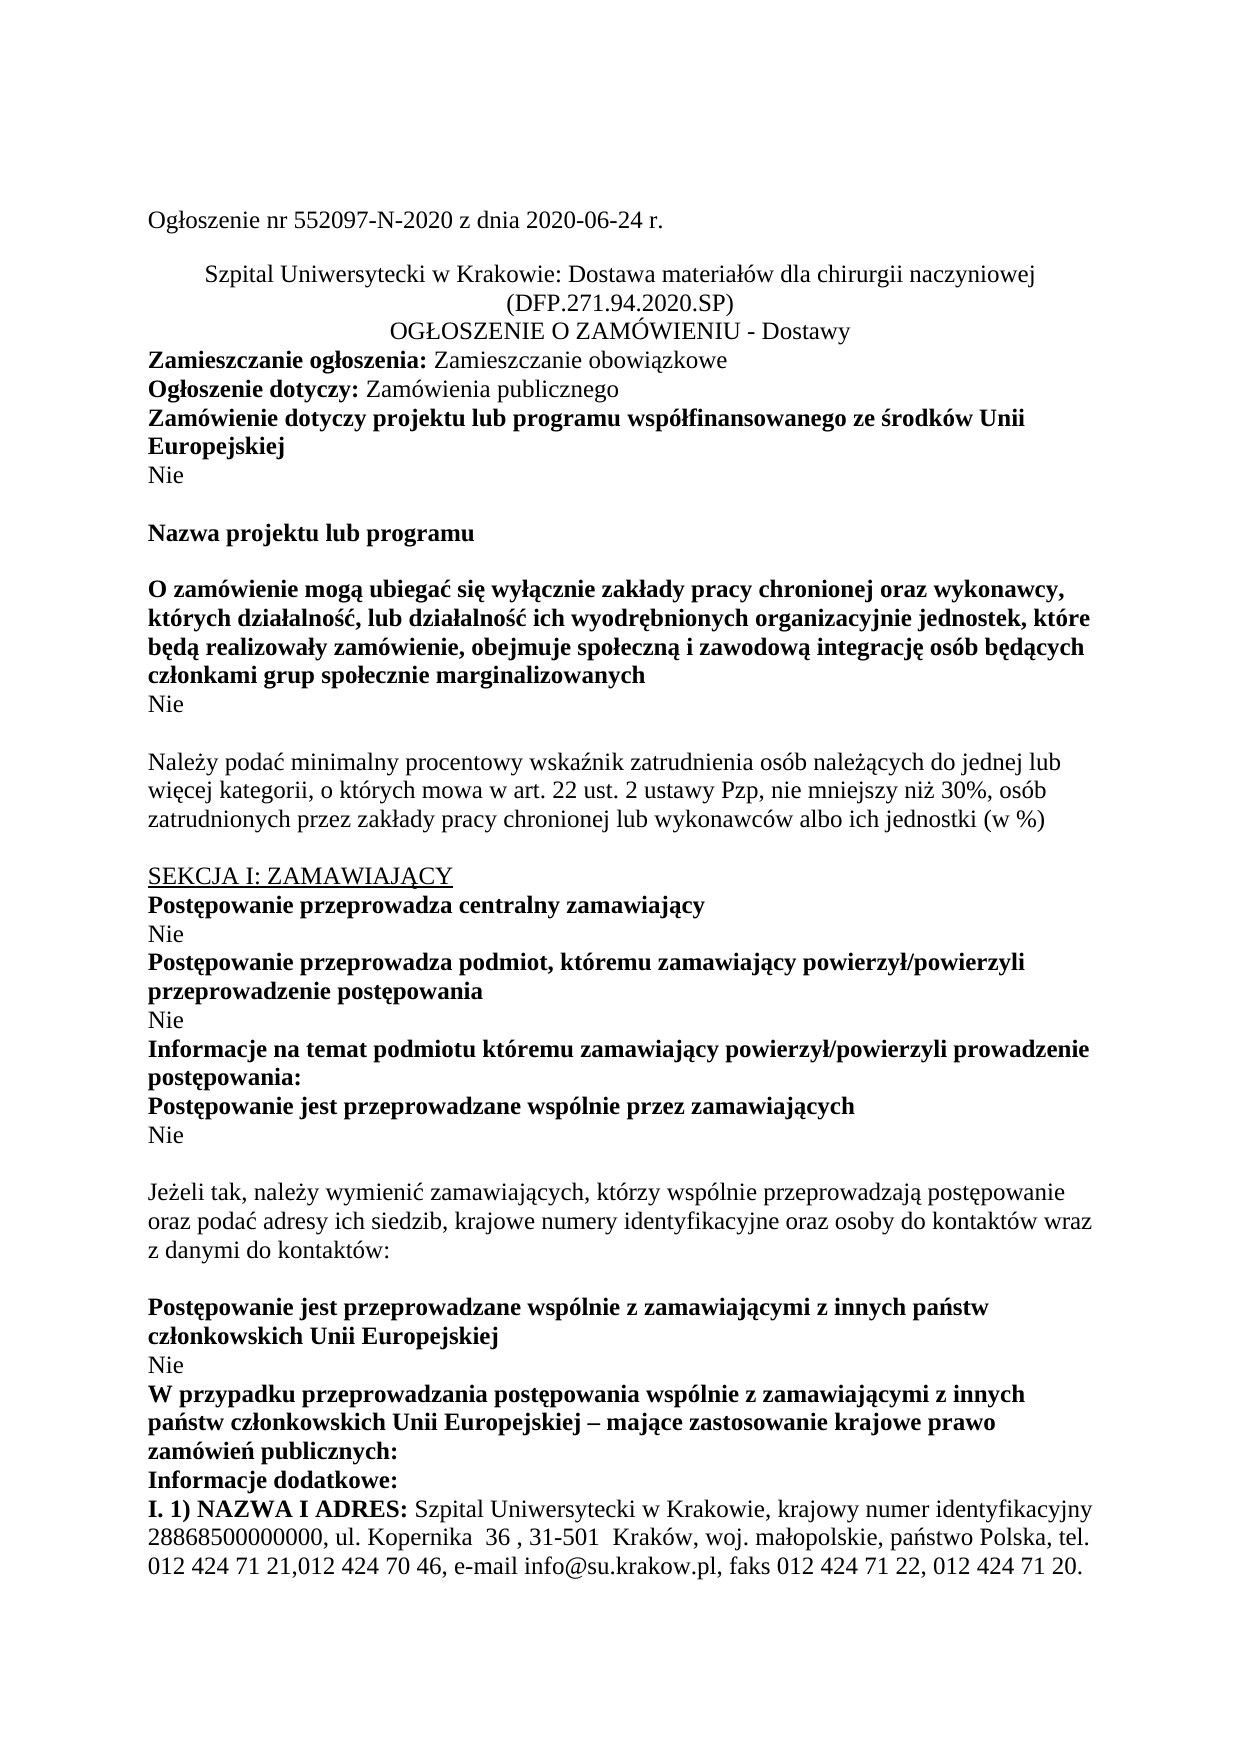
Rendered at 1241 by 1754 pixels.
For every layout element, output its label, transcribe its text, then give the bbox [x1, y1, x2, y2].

text Nazwa projektu lub programu [148, 489, 1093, 574]
text Nie [148, 460, 1093, 489]
text W przypadku przeprowadzania postępowania wspólnie z zamawiającymi z innych państw członkowskich Unii Europejskiej – mające zastosowanie krajowe prawo zamówień publicznych: Informacje dodatkowe: [148, 1379, 1093, 1494]
text Nie [148, 1005, 1093, 1034]
text Nie [148, 919, 1093, 947]
text Informacje na temat podmiotu któremu zamawiający powierzył/powierzyli prowadzenie postępowania: Postępowanie jest przeprowadzane wspólnie przez zamawiających [148, 1034, 1093, 1120]
text Ogłoszenie dotyczy: Zamówienia publicznego [148, 374, 1093, 403]
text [148, 1494, 1093, 1580]
text Nie [148, 1350, 1093, 1379]
text Jeżeli tak, należy wymienić zamawiających, którzy wspólnie przeprowadzają postępowanie oraz podać adresy ich siedzib, krajowe numery identyfikacyjne oraz osoby do kontaktów wraz z danymi do kontaktów: Postępowanie jest przeprowadzane wspólnie z zamawiającymi z innych państw członkowskich Unii Europejskiej [148, 1149, 1093, 1350]
text Postępowanie przeprowadza centralny zamawiający [148, 890, 1093, 919]
text Należy podać minimalny procentowy wskaźnik zatrudnienia osób należących do jednej lub więcej kategorii, o których mowa w art. 22 ust. 2 ustawy Pzp, nie mniejszy niż 30%, osób zatrudnionych przez zakłady pracy chronionej lub wykonawców albo ich jednostki (w %) [148, 718, 1093, 861]
text Postępowanie przeprowadza podmiot, któremu zamawiający powierzył/powierzyli przeprowadzenie postępowania [148, 947, 1093, 1005]
text O zamówienie mogą ubiegać się wyłącznie zakłady pracy chronionej oraz wykonawcy, których działalność, lub działalność ich wyodrębnionych organizacyjnie jednostek, które będą realizowały zamówienie, obejmuje społeczną i zawodową integrację osób będących członkami grup społecznie marginalizowanych [148, 574, 1093, 689]
text SEKCJA I: ZAMAWIAJĄCY [148, 861, 1093, 890]
text Szpital Uniwersytecki w Krakowie: Dostawa materiałów dla chirurgii naczyniowej (DFP.271.94.2020.SP) OGŁOSZENIE O ZAMÓWIENIU - Dostawy [148, 259, 1093, 345]
text Zamówienie dotyczy projektu lub programu współfinansowanego ze środków Unii Europejskiej [148, 403, 1093, 460]
text Ogłoszenie nr 552097-N-2020 z dnia 2020-06-24 r. [148, 148, 1093, 234]
text Nie [148, 1120, 1093, 1149]
text Nie [148, 689, 1093, 718]
text Zamieszczanie ogłoszenia: Zamieszczanie obowiązkowe [148, 345, 1093, 374]
